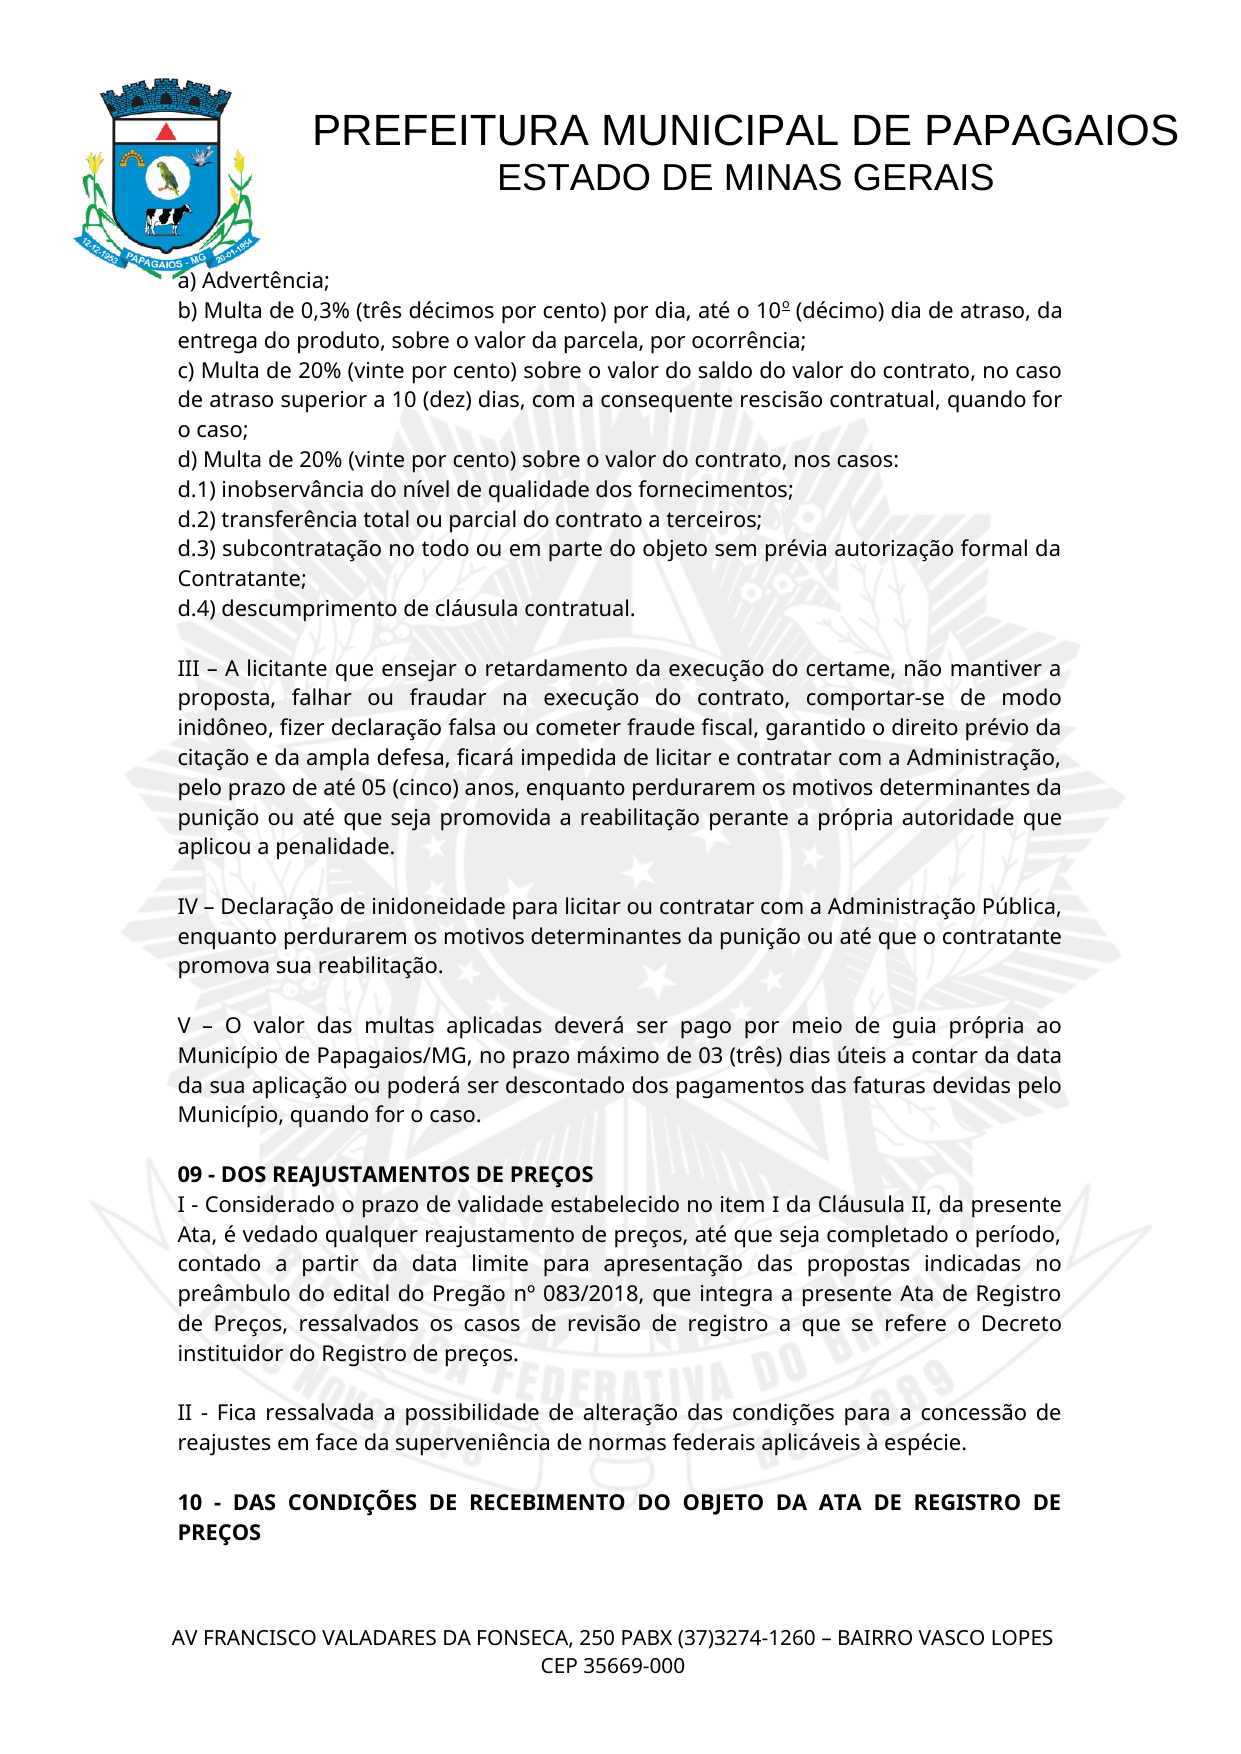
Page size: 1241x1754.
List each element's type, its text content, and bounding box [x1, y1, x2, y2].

picture [72, 73, 262, 281]
picture [217, 256, 225, 262]
text V – O valor das multas aplicadas deverá ser pago por meio de guia própria ao Município de Papagaios/MG, no prazo máximo de 03 (três) dias úteis a contar da data da sua aplicação ou poderá ser descontado dos pagamentos das faturas devidas pelo Município, quando for o caso. [177, 1010, 1063, 1129]
picture [200, 260, 212, 265]
text a) Advertência; [177, 265, 1063, 295]
picture [88, 362, 1153, 1510]
text b) Multa de 0,3% (três décimos por cento) por dia, até o 10o (décimo) dia de atraso, da entrega do produto, sobre o valor da parcela, por ocorrência; [177, 295, 1063, 355]
text d) Multa de 20% (vinte por cento) sobre o valor do contrato, nos casos: [177, 444, 1063, 474]
text 10 - DAS CONDIÇÕES DE RECEBIMENTO DO OBJETO DA ATA DE REGISTRO DE PREÇOS [177, 1487, 1063, 1546]
text d.2) transferência total ou parcial do contrato a terceiros; [177, 504, 1063, 533]
text d.4) descumprimento de cláusula contratual. [177, 593, 1063, 623]
text I - Considerado o prazo de validade estabelecido no item I da Cláusula II, da presente Ata, é vedado qualquer reajustamento de preços, até que seja completado o período, contado a partir da data limite para apresentação das propostas indicadas no preâmbulo do edital do Pregão nº 083/2018, que integra a presente Ata de Registro de Preços, ressalvados os casos de revisão de registro a que se refere o Decreto instituidor do Registro de preços. [177, 1189, 1063, 1368]
picture [191, 255, 205, 263]
text III – A licitante que ensejar o retardamento da execução do certame, não mantiver a proposta, falhar ou fraudar na execução do contrato, comportar-se de modo inidôneo, fizer declaração falsa ou cometer fraude fiscal, garantido o direito prévio da citação e da ampla defesa, ficará impedida de licitar e contratar com a Administração, pelo prazo de até 05 (cinco) anos, enquanto perdurarem os motivos determinantes da punição ou até que seja promovida a reabilitação perante a própria autoridade que aplicou a penalidade. [177, 653, 1063, 861]
text II - Fica ressalvada a possibilidade de alteração das condições para a concessão de reajustes em face da superveniência de normas federais aplicáveis à espécie. [177, 1397, 1063, 1457]
text d.3) subcontratação no todo ou em parte do objeto sem prévia autorização formal da Contratante; [177, 533, 1063, 593]
text 09 - DOS REAJUSTAMENTOS DE PREÇOS [177, 1159, 1063, 1189]
text c) Multa de 20% (vinte por cento) sobre o valor do saldo do valor do contrato, no caso de atraso superior a 10 (dez) dias, com a consequente rescisão contratual, quando for o caso; [177, 355, 1063, 444]
text IV – Declaração de inidoneidade para licitar ou contratar com a Administração Pública, enquanto perdurarem os motivos determinantes da punição ou até que o contratante promova sua reabilitação. [177, 891, 1063, 980]
text d.1) inobservância do nível de qualidade dos fornecimentos; [177, 474, 1063, 504]
picture [237, 240, 252, 250]
